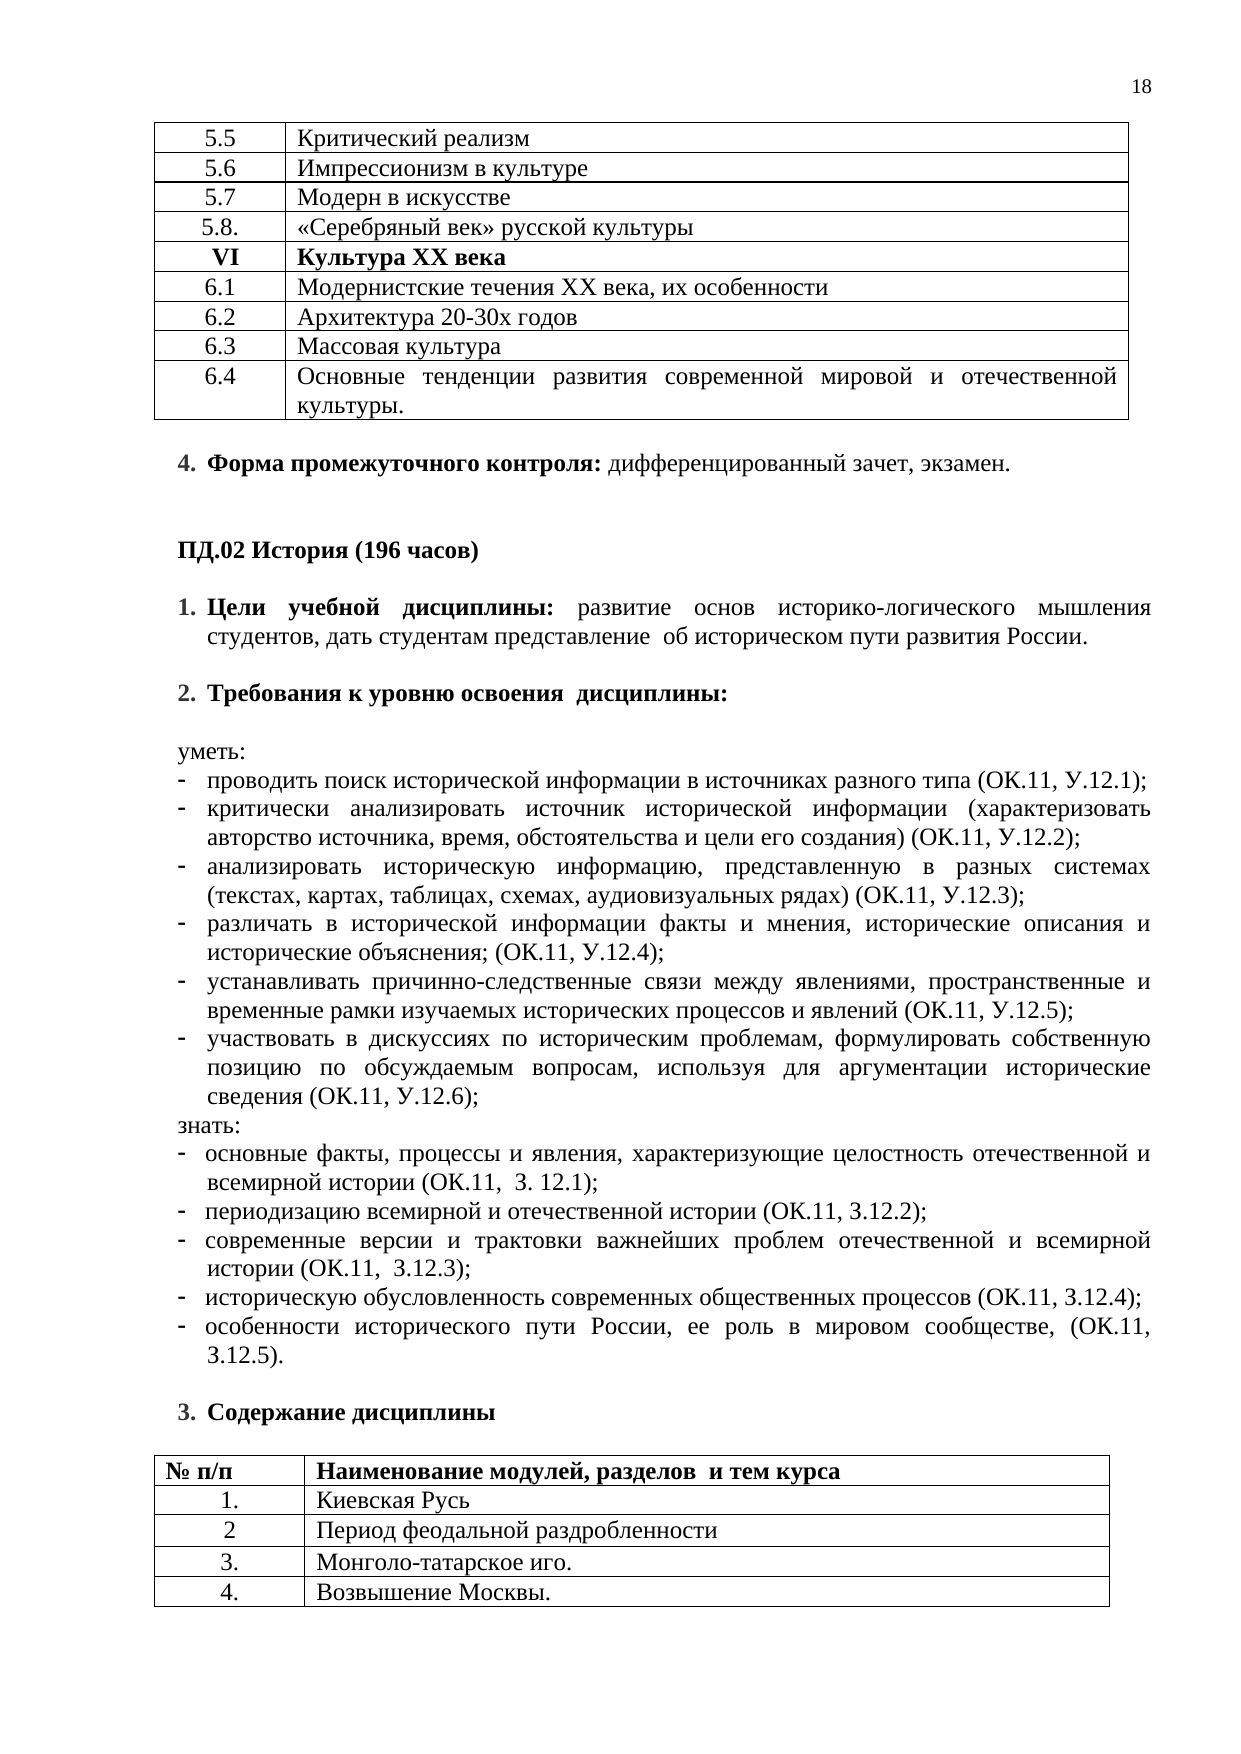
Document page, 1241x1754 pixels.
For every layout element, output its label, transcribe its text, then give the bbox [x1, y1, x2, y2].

list проводить поиск исторической информации в источниках разного типа (ОК.11, У.12.1); [177, 765, 1152, 793]
table_cell Модернистские течения ХХ века, их особенности [286, 272, 1128, 301]
table_cell Массовая культура [286, 331, 1128, 360]
table_cell 6.4 [155, 361, 285, 419]
table_cell Критический реализм [286, 123, 1128, 152]
table_header № п/п [155, 1456, 304, 1484]
table_cell Монголо-татарское иго. [305, 1547, 1109, 1576]
text ПД.02 История (196 часов) [177, 535, 1152, 563]
list Требования к уровню освоения дисциплины: [177, 678, 1152, 707]
list критически анализировать источник исторической информации (характеризовать авторство источника, время, обстоятельства и цели его создания) (ОК.11, У.12.2); [177, 793, 1152, 851]
table_cell 5.8. [155, 212, 285, 241]
list современные версии и трактовки важнейших проблем отечественной и всемирной истории (ОК.11, З.12.3); [177, 1225, 1152, 1282]
table_cell VI [155, 242, 285, 271]
list особенности исторического пути России, ее роль в мировом сообществе, (ОК.11, З.12.5). [177, 1311, 1152, 1368]
table_cell Период феодальной раздробленности [305, 1515, 1109, 1546]
table_header Наименование модулей, разделов и тем курса [305, 1456, 1109, 1484]
table_cell 5.7 [155, 183, 285, 211]
table_cell Импрессионизм в культуре [286, 153, 1128, 181]
table_cell 2 [155, 1515, 304, 1546]
table_cell 1. [155, 1486, 304, 1514]
list основные факты, процессы и явления, характеризующие целостность отечественной и всемирной истории (ОК.11, З. 12.1); [177, 1138, 1152, 1196]
list Цели учебной дисциплины: развитие основ историко-логического мышления студентов, дать студентам представление об историческом пути развития России. [177, 592, 1152, 650]
table_cell 6.3 [155, 331, 285, 360]
table_cell 6.2 [155, 302, 285, 330]
table_cell Модерн в искусстве [286, 183, 1128, 211]
table_cell Киевская Русь [305, 1486, 1109, 1514]
table_cell Основные тенденции развития современной мировой и отечественной культуры. [286, 361, 1128, 419]
table_cell 5.6 [155, 153, 285, 181]
table_cell Архитектура 20-30х годов [286, 302, 1128, 330]
table_cell Культура ХХ века [286, 242, 1128, 271]
table_cell Возвышение Москвы. [305, 1577, 1109, 1606]
list участвовать в дискуссиях по историческим проблемам, формулировать собственную позицию по обсуждаемым вопросам, используя для аргументации исторические сведения (ОК.11, У.12.6); [177, 1023, 1152, 1110]
table_cell 6.1 [155, 272, 285, 301]
list устанавливать причинно-следственные связи между явлениями, пространственные и временные рамки изучаемых исторических процессов и явлений (ОК.11, У.12.5); [177, 966, 1152, 1023]
list Форма промежуточного контроля: дифференцированный зачет, экзамен. [177, 448, 1152, 477]
list периодизацию всемирной и отечественной истории (ОК.11, З.12.2); [177, 1196, 1152, 1225]
list Содержание дисциплины [177, 1397, 1152, 1426]
table_cell 5.5 [155, 123, 285, 152]
table_cell 3. [155, 1547, 304, 1576]
table_cell «Серебряный век» русской культуры [286, 212, 1128, 241]
text уметь: [177, 736, 1152, 765]
table_cell 4. [155, 1577, 304, 1606]
list анализировать историческую информацию, представленную в разных системах (текстах, картах, таблицах, схемах, аудиовизуальных рядах) (ОК.11, У.12.3); [177, 851, 1152, 908]
list историческую обусловленность современных общественных процессов (ОК.11, З.12.4); [177, 1282, 1152, 1311]
list различать в исторической информации факты и мнения, исторические описания и исторические объяснения; (ОК.11, У.12.4); [177, 908, 1152, 966]
text знать: [177, 1110, 1152, 1138]
